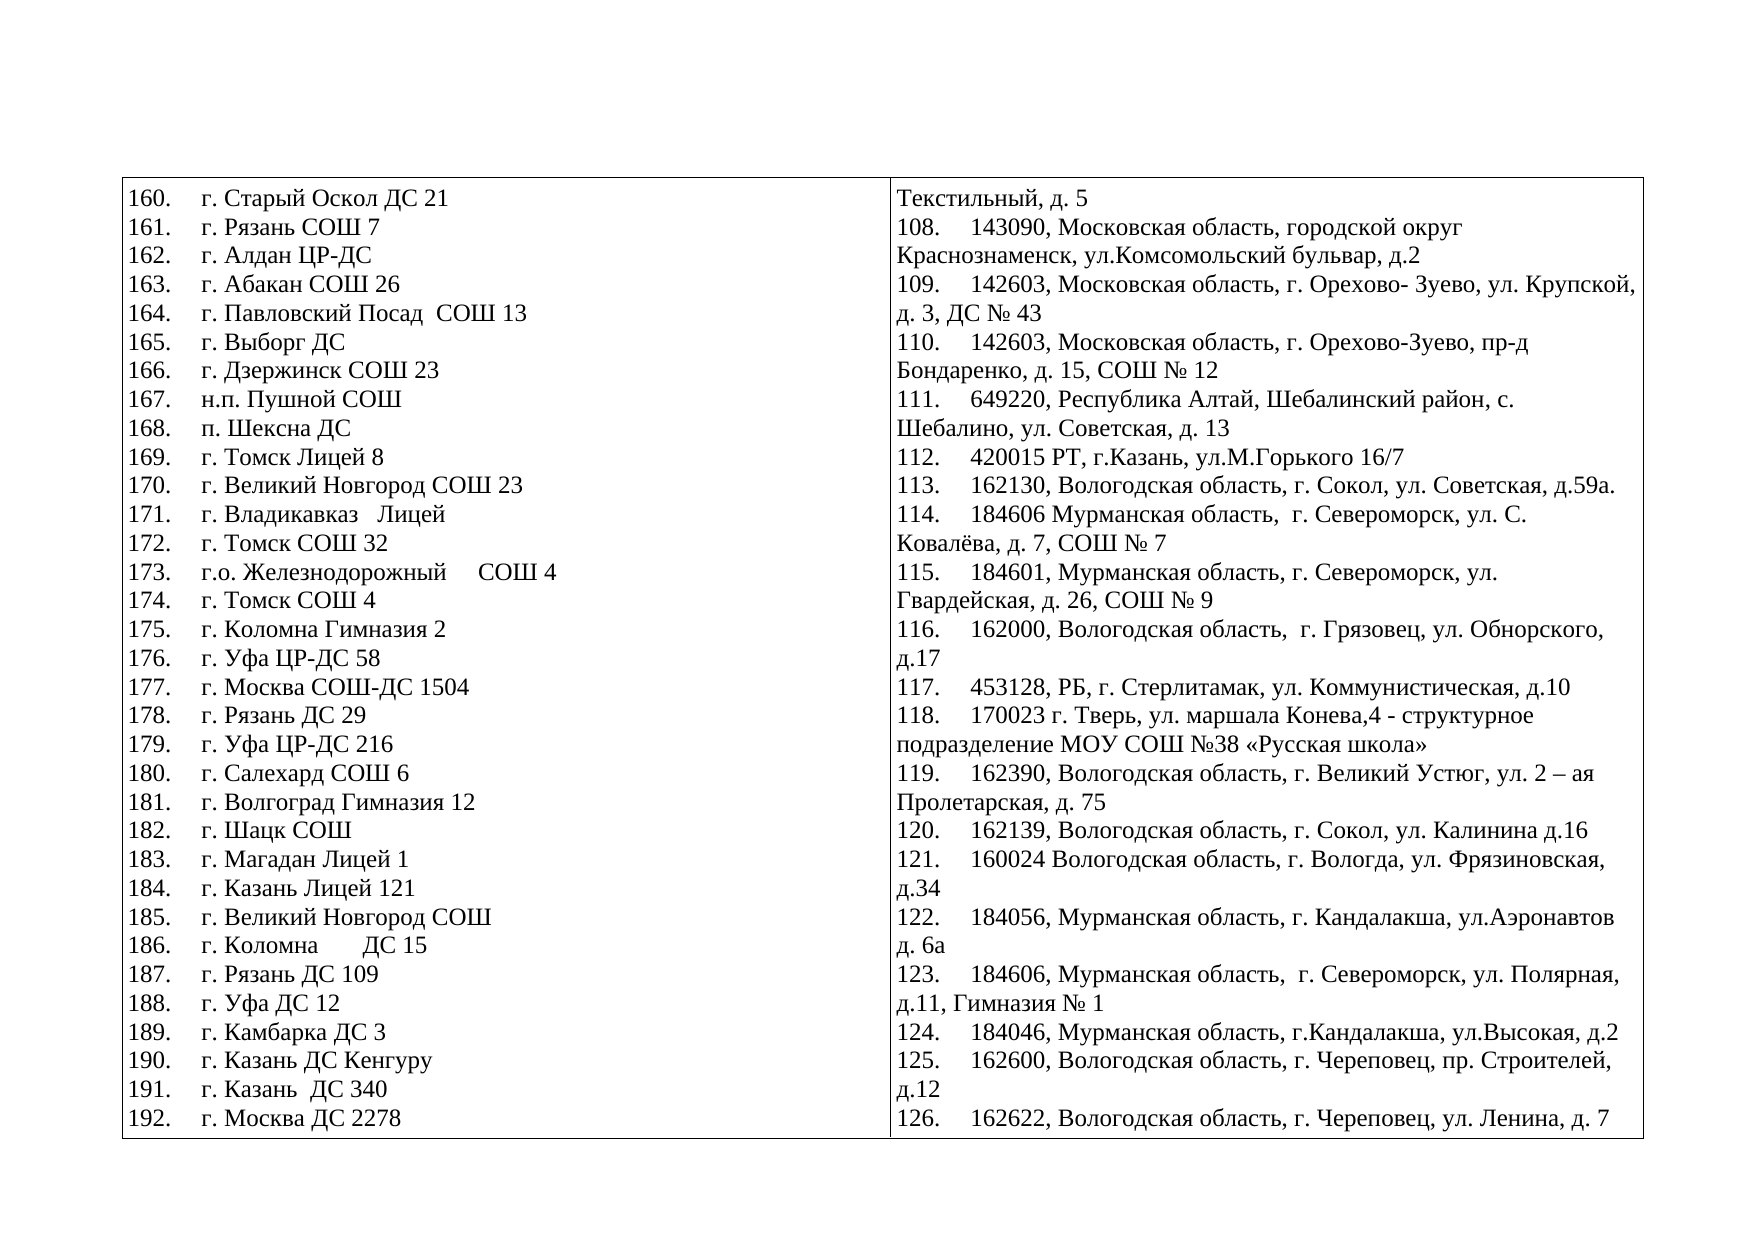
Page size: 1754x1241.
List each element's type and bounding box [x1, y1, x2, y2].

table_header [123, 178, 890, 1137]
table_header [891, 178, 1643, 1137]
